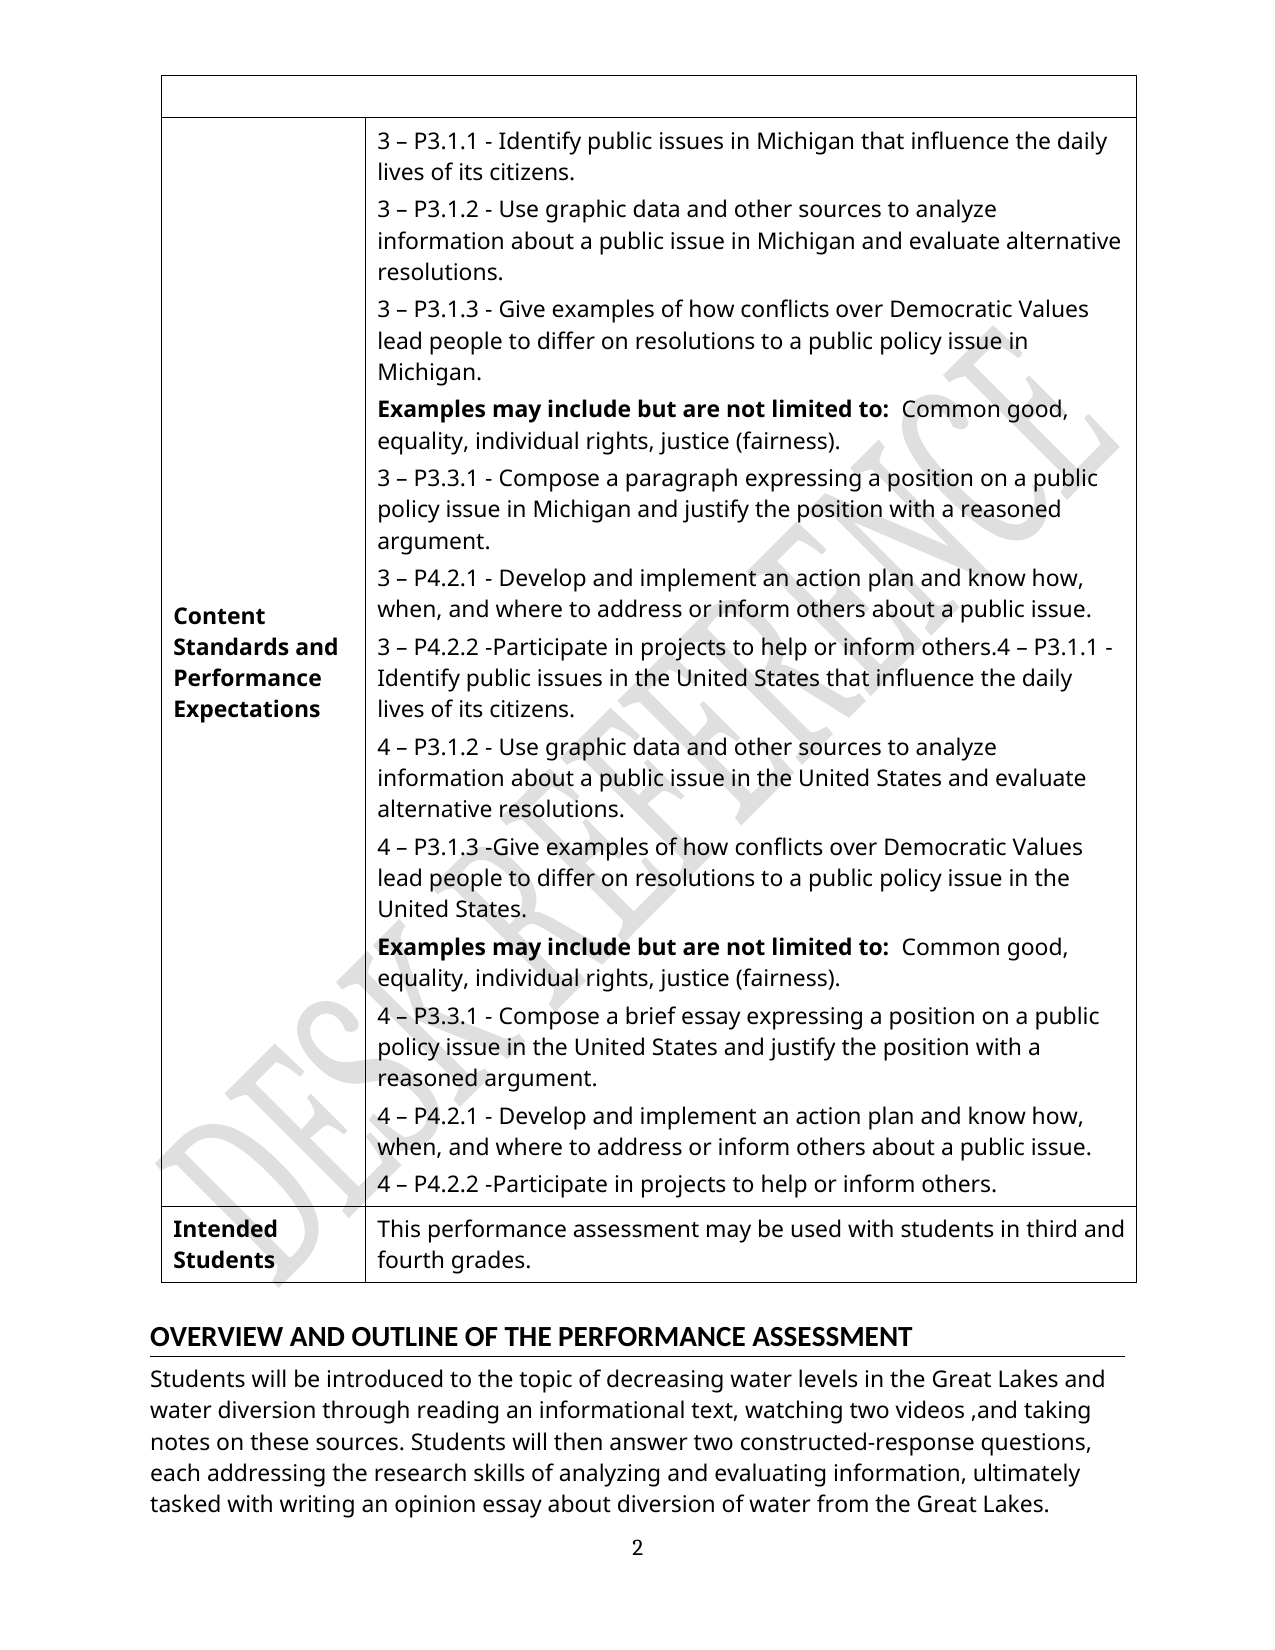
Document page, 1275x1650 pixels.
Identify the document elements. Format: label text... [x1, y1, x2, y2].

text Overview and Outline of the Performance ASSESSMENT [150, 1318, 1125, 1356]
table_cell This performance assessment may be used with students in third and fourth grades. [366, 1207, 1136, 1282]
table_cell 3 – P3.1.1 - Identify public issues in Michigan that influence the daily lives of its citizens. 3 – P3.1.2 - Use graphic data and other sources to analyze information about a public issue in Michigan and evaluate alternative resolutions. 3 – P3.1.3 - Give examples of how conflicts over Democratic Values lead people to differ on resolutions to a public policy issue in Michigan. Examples may include but are not limited to: Common good, equality, individual rights, justice (fairness). 3 – P3.3.1 - Compose a paragraph expressing a position on a public policy issue in Michigan and justify the position with a reasoned argument. 3 – P4.2.1 - Develop and implement an action plan and know how, when, and where to address or inform others about a public issue. 3 – P4.2.2 -Participate in projects to help or inform others.4 – P3.1.1 - Identify public issues in the United States that influence the daily lives of its citizens. 4 – P3.1.2 - Use graphic data and other sources to analyze information about a public issue in the United States and evaluate alternative resolutions. 4 – P3.1.3 -Give examples of how conflicts over Democratic Values lead people to differ on resolutions to a public policy issue in the United States. Examples may include but are not limited to: Common good, equality, individual rights, justice (fairness). 4 – P3.3.1 - Compose a brief essay expressing a position on a public policy issue in the United States and justify the position with a reasoned argument. 4 – P4.2.1 - Develop and implement an action plan and know how, when, and where to address or inform others about a public issue. 4 – P4.2.2 -Participate in projects to help or inform others. [366, 118, 1136, 1206]
text Students will be introduced to the topic of decreasing water levels in the Great Lakes and water diversion through reading an informational text, watching two videos ,and taking notes on these sources. Students will then answer two constructed-response questions, each addressing the research skills of analyzing and evaluating information, ultimately tasked with writing an opinion essay about diversion of water from the Great Lakes. [150, 1363, 1125, 1519]
table_cell Content Standards and Performance Expectations [162, 118, 365, 1206]
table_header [162, 76, 1136, 117]
table_cell Intended Students [162, 1207, 365, 1282]
